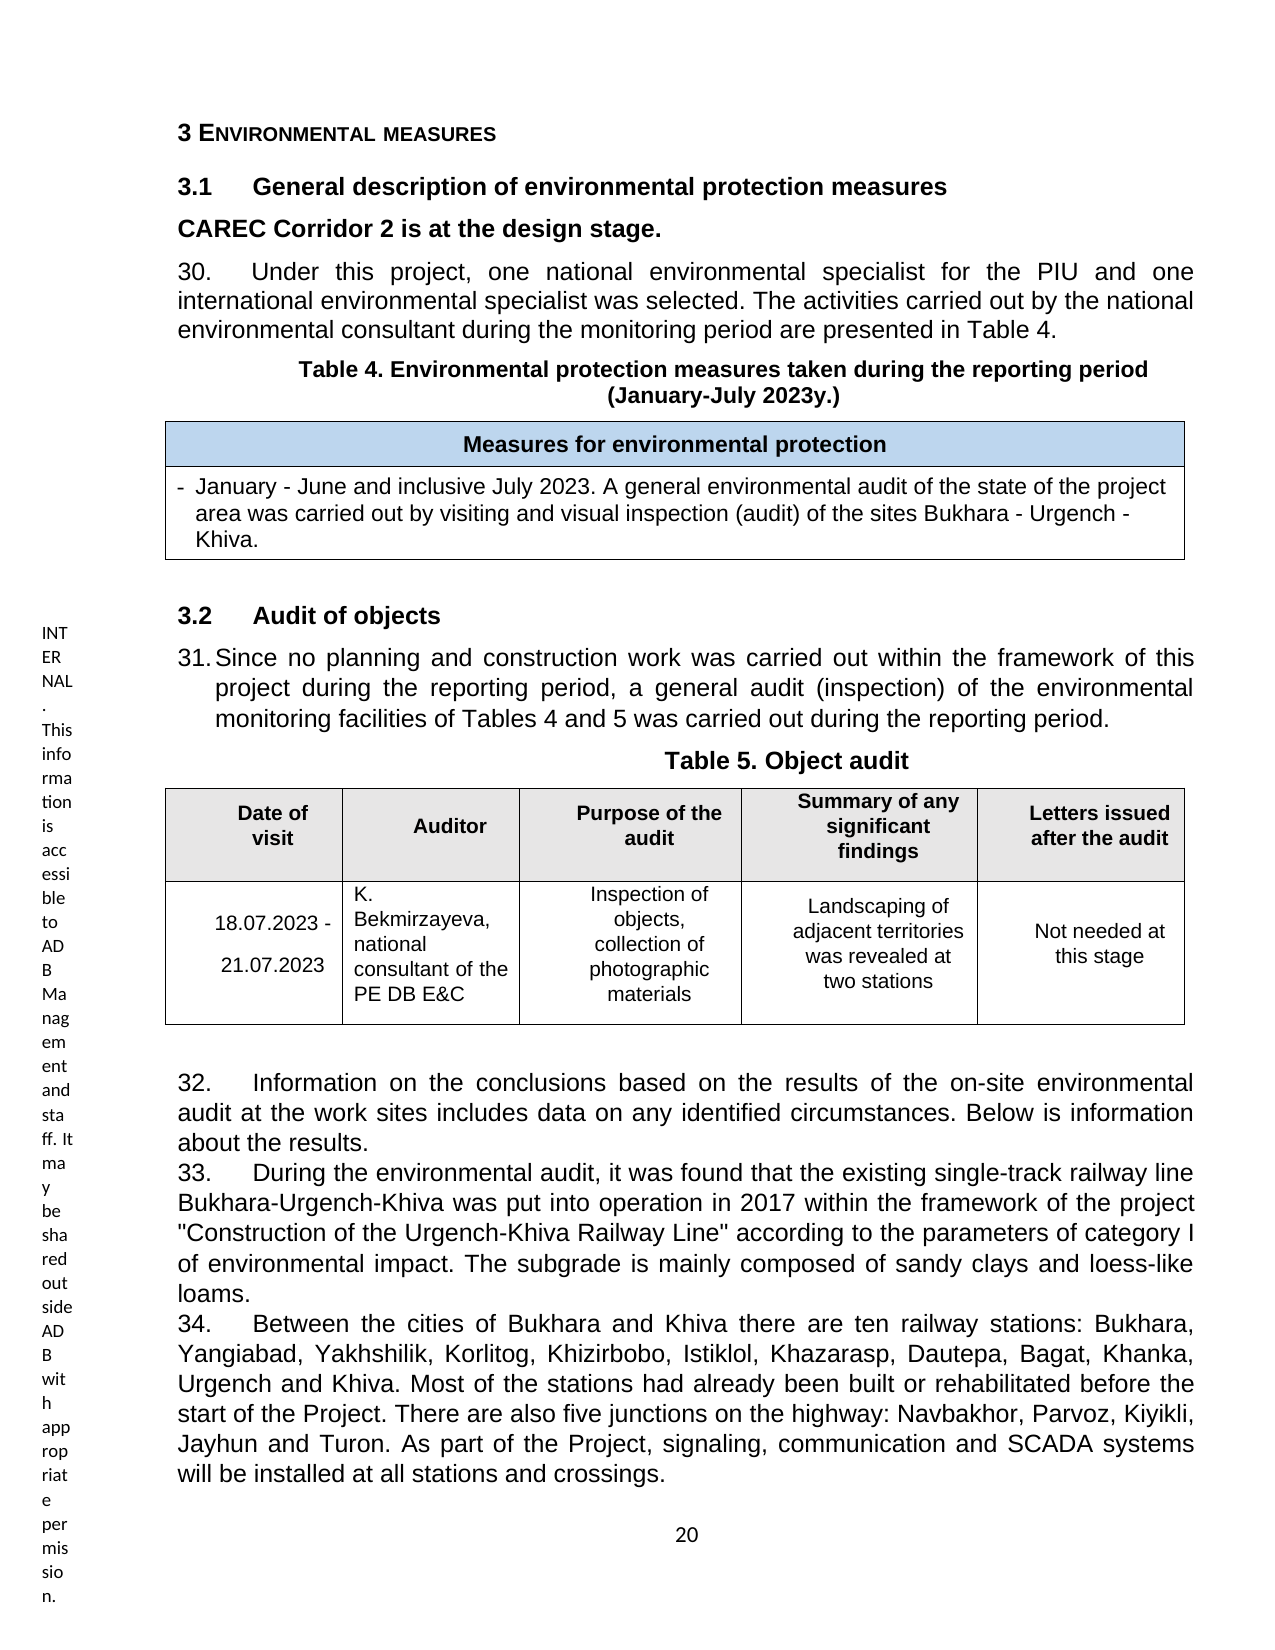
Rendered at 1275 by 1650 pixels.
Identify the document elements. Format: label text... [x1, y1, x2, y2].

table_cell Landscaping of adjacent territories was revealed at two stations [742, 882, 977, 1024]
list During the environmental audit, it was found that the existing single-track railway line Bukhara-Urgench-Khiva was put into operation in 2017 within the framework of the project "Construction of the Urgench-Khiva Railway Line" according to the parameters of category I of environmental impact. The subgrade is mainly composed of sandy clays and loess-like loams. [177, 1158, 1196, 1307]
subtitle 3.1 General description of environmental protection measures [177, 172, 1196, 201]
subtitle CAREC Corridor 2 is at the design stage. [177, 214, 1196, 243]
table_cell January - June and inclusive July 2023. A general environmental audit of the state of the project area was carried out by visiting and visual inspection (audit) of the sites Bukhara - Urgench - Khiva. [166, 467, 1184, 558]
table_header Summary of any significant findings [742, 789, 977, 881]
subtitle 3.2 Аudit of objects [177, 601, 1196, 629]
list Information on the conclusions based on the results of the on-site environmental audit at the work sites includes data on any identified circumstances. Below is information about the results. [177, 1068, 1196, 1157]
table_header Measures for environmental protection [166, 422, 1184, 466]
table_header Letters issued after the audit [978, 789, 1184, 881]
list Under this project, one national environmental specialist for the PIU and one international environmental specialist was selected. The activities carried out by the national environmental consultant during the monitoring period are presented in Table 4. [177, 257, 1196, 343]
table_cell Not needed at this stage [978, 882, 1184, 1024]
table_cell K. Bekmirzayeva, national consultant of the PE DB E&C [343, 882, 519, 1024]
subtitle Since no planning and construction work was carried out within the framework of this project during the reporting period, a general audit (inspection) of the environmental monitoring facilities of Tables 4 and 5 was carried out during the reporting period. [177, 643, 1196, 732]
table_header Auditor [343, 789, 519, 881]
subtitle 3 Environmental measures [177, 118, 1196, 147]
table_header Purpose of the audit [520, 789, 741, 881]
table_cell Inspection of objects, collection of photographic materials [520, 882, 741, 1024]
list Between the cities of Bukhara and Khiva there are ten railway stations: Bukhara, Yangiabad, Yakhshilik, Korlitog, Khizirbobo, Istiklol, Khazarasp, Dautepa, Bagat, Khanka, Urgench and Khiva. Most of the stations had already been built or rehabilitated before the start of the Project. There are also five junctions on the highway: Navbakhor, Parvoz, Kiyikli, Jayhun and Turon. As part of the Project, signaling, communication and SCADA systems will be installed at all stations and crossings. [177, 1309, 1196, 1488]
table_header Date of visit [166, 789, 342, 881]
text Тable 5. Object audit [377, 746, 1196, 775]
text Тable 4. Environmental protection measures taken during the reporting period (January-July 2023y.) [251, 356, 1196, 408]
table_cell 18.07.2023 - 21.07.2023 [166, 882, 342, 1024]
